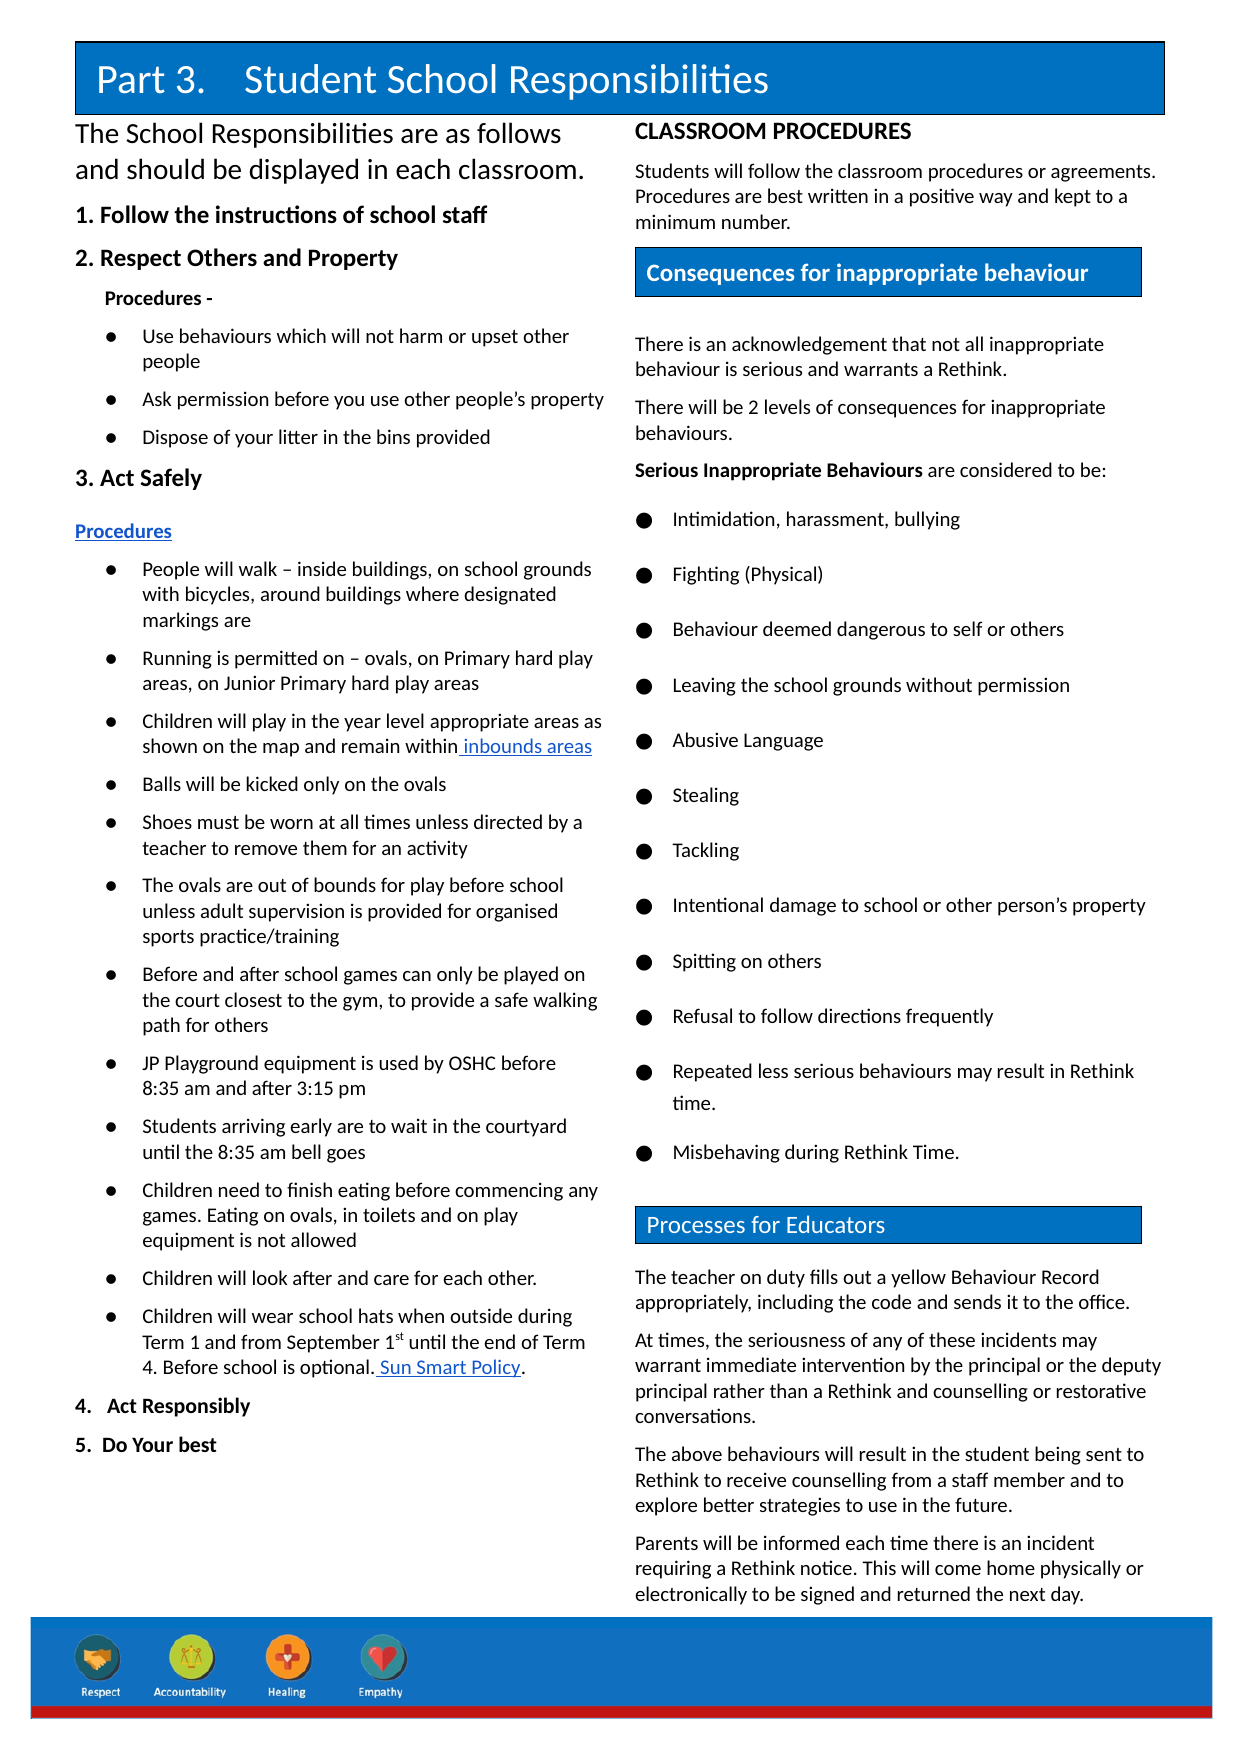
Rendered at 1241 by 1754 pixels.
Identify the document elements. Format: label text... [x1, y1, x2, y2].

list Shoes must be worn at all times unless directed by a teacher to remove them for an activity [104, 809, 605, 860]
list Intentional damage to school or other person’s property [635, 882, 1165, 925]
list Children need to finish eating before commencing any games. Eating on ovals, in toilets and on play equipment is not allowed [104, 1177, 605, 1253]
list Stealing [635, 772, 1165, 814]
table_header Consequences for inappropriate behaviour [636, 248, 1141, 296]
list Children will look after and care for each other. [104, 1266, 605, 1291]
list People will walk – inside buildings, on school grounds with bicycles, around buildings where designated markings are [104, 556, 605, 632]
text Serious Inappropriate Behaviours are considered to be: [635, 458, 1165, 483]
list Leaving the school grounds without permission [635, 661, 1165, 704]
text Parents will be informed each time there is an incident requiring a Rethink notice. This will come home physically or electronically to be signed and returned the next day. [635, 1530, 1165, 1606]
text The School Responsibilities are as follows and should be displayed in each classroom. [75, 115, 605, 187]
text At times, the seriousness of any of these incidents may warrant immediate intervention by the principal or the deputy principal rather than a Rethink and counselling or restorative conversations. [635, 1327, 1165, 1429]
picture [30, 1617, 1213, 1719]
text Students will follow the classroom procedures or agreements. Procedures are best written in a positive way and kept to a minimum number. [635, 158, 1165, 234]
text 5. Do Your best [75, 1431, 605, 1458]
list Running is permitted on – ovals, on Primary hard play areas, on Junior Primary hard play areas [104, 645, 605, 696]
table_header Processes for Educators [636, 1207, 1141, 1243]
text CLASSROOM PROCEDURES [635, 115, 1165, 146]
list Behaviour deemed dangerous to self or others [635, 606, 1165, 649]
list Students arriving early are to wait in the courtyard until the 8:35 am bell goes [104, 1113, 605, 1164]
text The teacher on duty fills out a yellow Behaviour Record appropriately, including the code and sends it to the office. [635, 1264, 1165, 1315]
list Abusive Language [635, 716, 1165, 759]
list Children will wear school hats when outside during Term 1 and from September 1st until the end of Term 4. Before school is optional. Sun Smart Policy. [104, 1303, 605, 1380]
list Before and after school games can only be played on the court closest to the gym, to provide a safe walking path for others [104, 961, 605, 1038]
list Use behaviours which will not harm or upset other people [104, 323, 605, 374]
text 2. Respect Others and Property [75, 242, 605, 273]
list Balls will be kicked only on the ovals [104, 771, 605, 797]
list The ovals are out of bounds for play before school unless adult supervision is provided for organised sports practice/training [104, 873, 605, 949]
list Refusal to follow directions frequently [635, 992, 1165, 1035]
text There is an acknowledgement that not all inappropriate behaviour is serious and warrants a Rethink. [635, 331, 1165, 382]
text There will be 2 levels of consequences for inappropriate behaviours. [635, 394, 1165, 445]
list JP Playground equipment is used by OSHC before 8:35 am and after 3:15 pm [104, 1050, 605, 1101]
list Children will play in the year level appropriate areas as shown on the map and remain within inbounds areas [104, 708, 605, 759]
list Misbehaving during Rethink Time. [635, 1128, 1165, 1171]
list Spitting on others [635, 937, 1165, 980]
text Procedures - [104, 285, 605, 311]
list Fighting (Physical) [635, 551, 1165, 593]
table_header Part 3. Student School Responsibilities [76, 43, 1164, 114]
list Intimidation, harassment, bullying [635, 496, 1165, 538]
list Ask permission before you use other people’s property [104, 386, 605, 412]
text 3. Act Safely Procedures [75, 462, 605, 543]
text 4. Act Responsibly [75, 1392, 605, 1419]
text The above behaviours will result in the student being sent to Rethink to receive counselling from a staff member and to explore better strategies to use in the future. [635, 1441, 1165, 1518]
text 1. Follow the instructions of school staff [75, 199, 605, 229]
list Tackling [635, 827, 1165, 869]
list Dispose of your litter in the bins provided [104, 424, 605, 450]
list Repeated less serious behaviours may result in Rethink time. [635, 1048, 1165, 1116]
